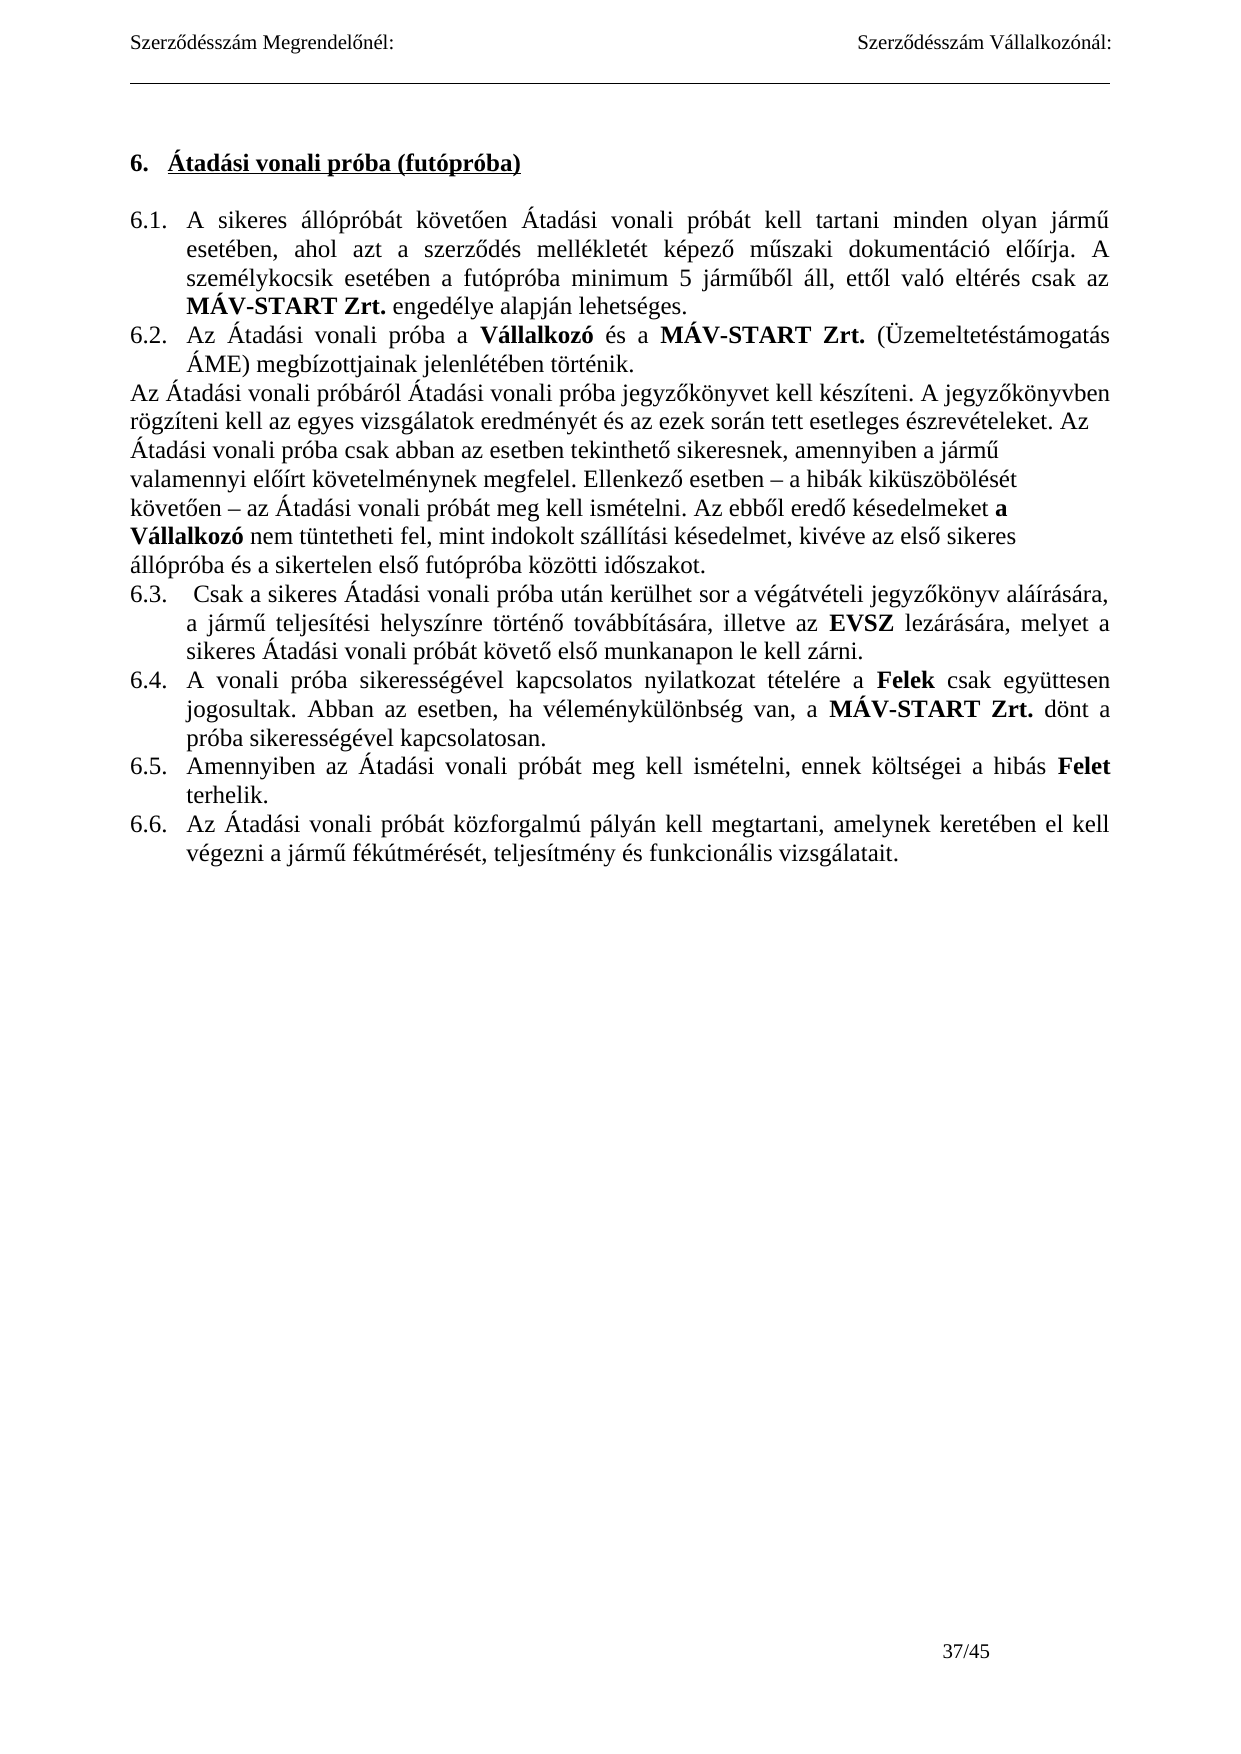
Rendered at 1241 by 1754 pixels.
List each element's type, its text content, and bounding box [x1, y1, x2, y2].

list Amennyiben az Átadási vonali próbát meg kell ismételni, ennek költségei a hibás Felet terhelik. [130, 751, 1110, 809]
list A sikeres állópróbát követően Átadási vonali próbát kell tartani minden olyan jármű esetében, ahol azt a szerződés mellékletét képező műszaki dokumentáció előírja. A személykocsik esetében a futópróba minimum 5 járműből áll, ettől való eltérés csak az MÁV-START Zrt. engedélye alapján lehetséges. [130, 205, 1110, 320]
list Az Átadási vonali próbát közforgalmú pályán kell megtartani, amelynek keretében el kell végezni a jármű fékútmérését, teljesítmény és funkcionális vizsgálatait. [130, 809, 1110, 866]
list Csak a sikeres Átadási vonali próba után kerülhet sor a végátvételi jegyzőkönyv aláírására, a jármű teljesítési helyszínre történő továbbítására, illetve az EVSZ lezárására, melyet a sikeres Átadási vonali próbát követő első munkanapon le kell zárni. [130, 579, 1110, 665]
list Az Átadási vonali próba a Vállalkozó és a MÁV-START Zrt. (Üzemeltetéstámogatás ÁME) megbízottjainak jelenlétében történik. [130, 320, 1110, 378]
list A vonali próba sikerességével kapcsolatos nyilatkozat tételére a Felek csak együttesen jogosultak. Abban az esetben, ha véleménykülönbség van, a MÁV-START Zrt. dönt a próba sikerességével kapcsolatosan. [130, 665, 1110, 751]
text Az Átadási vonali próbáról Átadási vonali próba jegyzőkönyvet kell készíteni. A jegyzőkönyvben rögzíteni kell az egyes vizsgálatok eredményét és az ezek során tett esetleges észrevételeket. Az Átadási vonali próba csak abban az esetben tekinthető sikeresnek, amennyiben a jármű valamennyi előírt követelménynek megfelel. Ellenkező esetben – a hibák kiküszöbölését követően – az Átadási vonali próbát meg kell ismételni. Az ebből eredő késedelmeket a Vállalkozó nem tüntetheti fel, mint indokolt szállítási késedelmet, kivéve az első sikeres állópróba és a sikertelen első futópróba közötti időszakot. [130, 378, 1110, 579]
list Átadási vonali próba (futópróba) [130, 148, 1110, 176]
